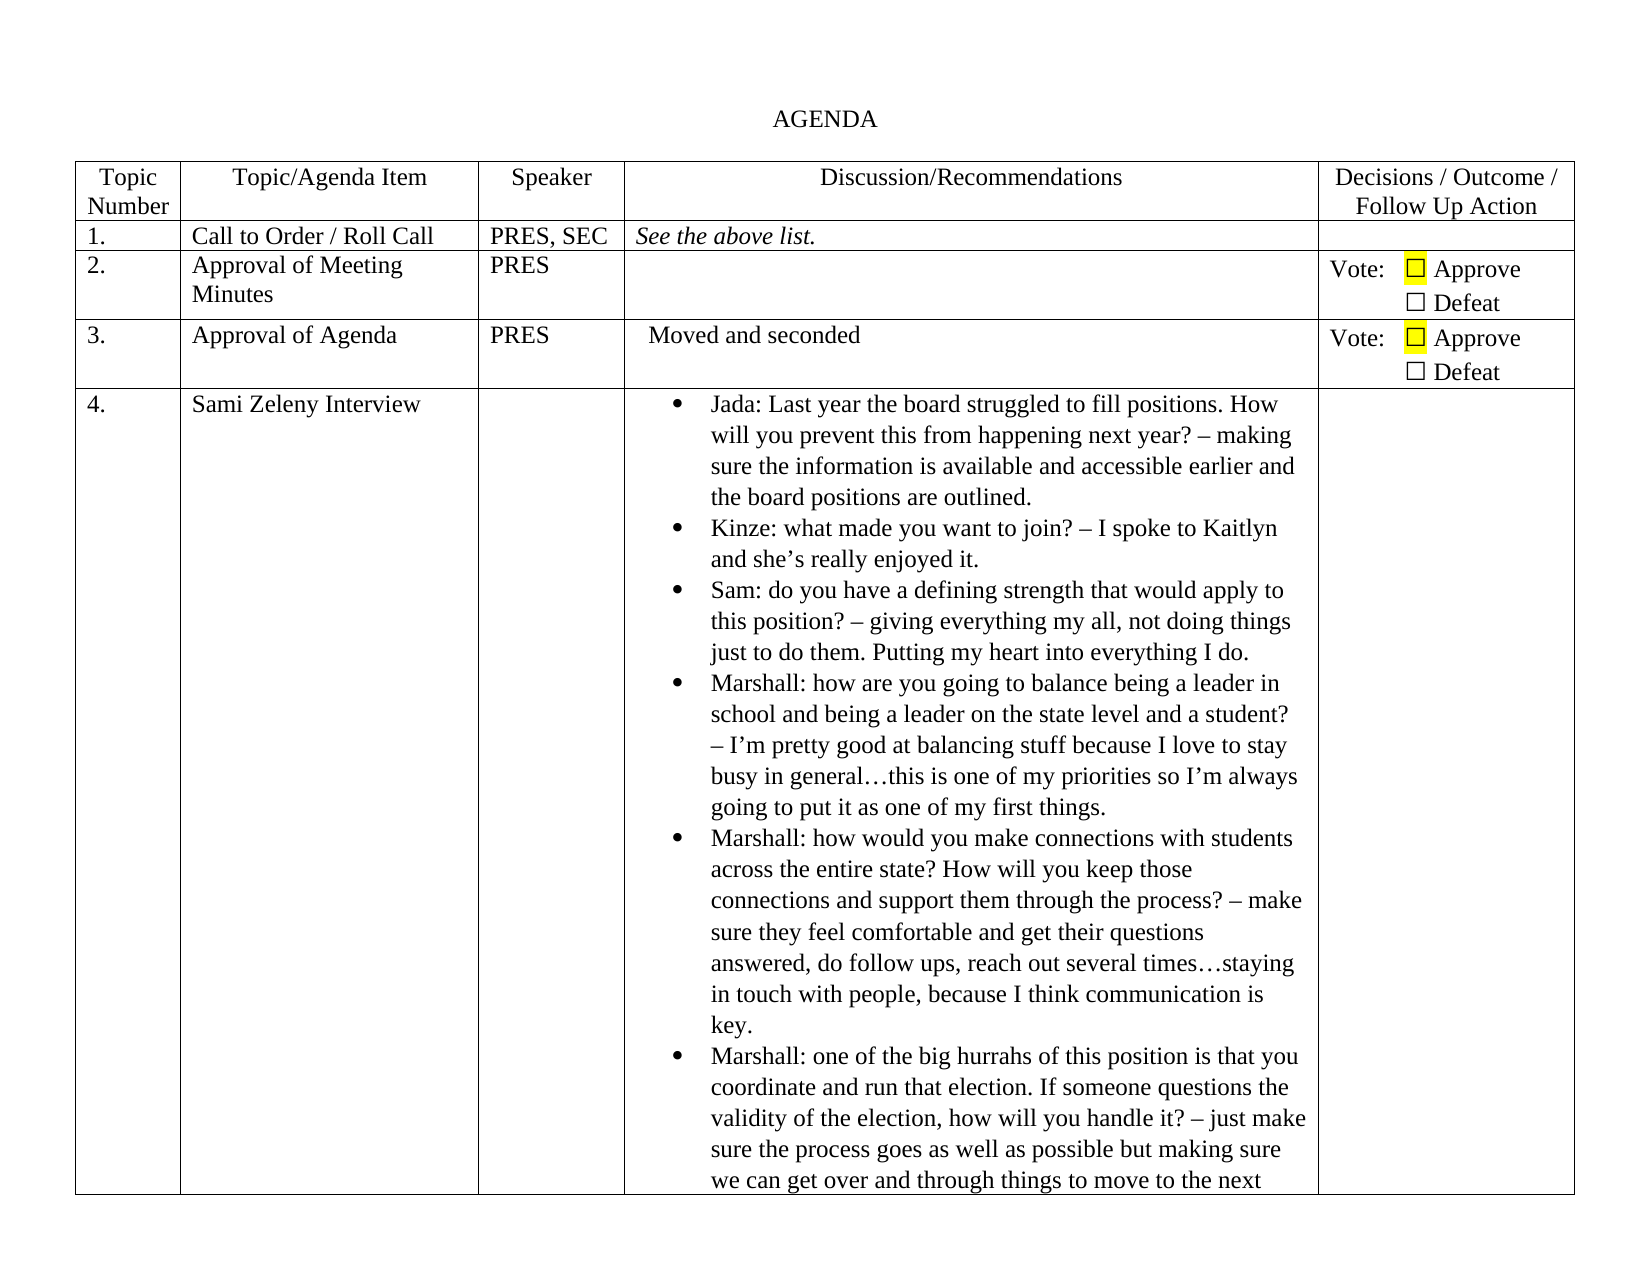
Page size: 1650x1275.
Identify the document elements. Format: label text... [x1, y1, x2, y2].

table_cell [1319, 221, 1574, 249]
table_cell PRES [479, 320, 624, 388]
table_header Topic/Agenda Item [181, 162, 478, 220]
table_header Speaker [479, 162, 624, 220]
table_cell [1319, 389, 1574, 1194]
table_cell Call to Order / Roll Call [181, 221, 478, 249]
table_cell See the above list. [625, 221, 1318, 249]
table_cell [625, 389, 1318, 1194]
table_cell Moved and seconded [625, 320, 1318, 388]
text AGENDA [75, 104, 1575, 132]
table_cell 2. [76, 251, 180, 319]
table_cell [479, 389, 624, 1194]
table_cell [625, 251, 1318, 319]
table_cell Approval of Agenda [181, 320, 478, 388]
table_cell 4. [76, 389, 180, 1194]
table_header Topic Number [76, 162, 180, 220]
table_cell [181, 389, 478, 1194]
table_cell PRES, SEC [479, 221, 624, 249]
table_cell 1. [76, 221, 180, 249]
table_cell Approval of Meeting Minutes [181, 251, 478, 319]
table_cell PRES [479, 251, 624, 319]
table_header Decisions / Outcome / Follow Up Action [1319, 162, 1574, 220]
table_header Discussion/Recommendations [625, 162, 1318, 220]
table_cell Vote: ☐ Approve ☐ Defeat [1319, 251, 1574, 319]
table_cell Vote: ☐ Approve ☐ Defeat [1319, 320, 1574, 388]
table_cell 3. [76, 320, 180, 388]
